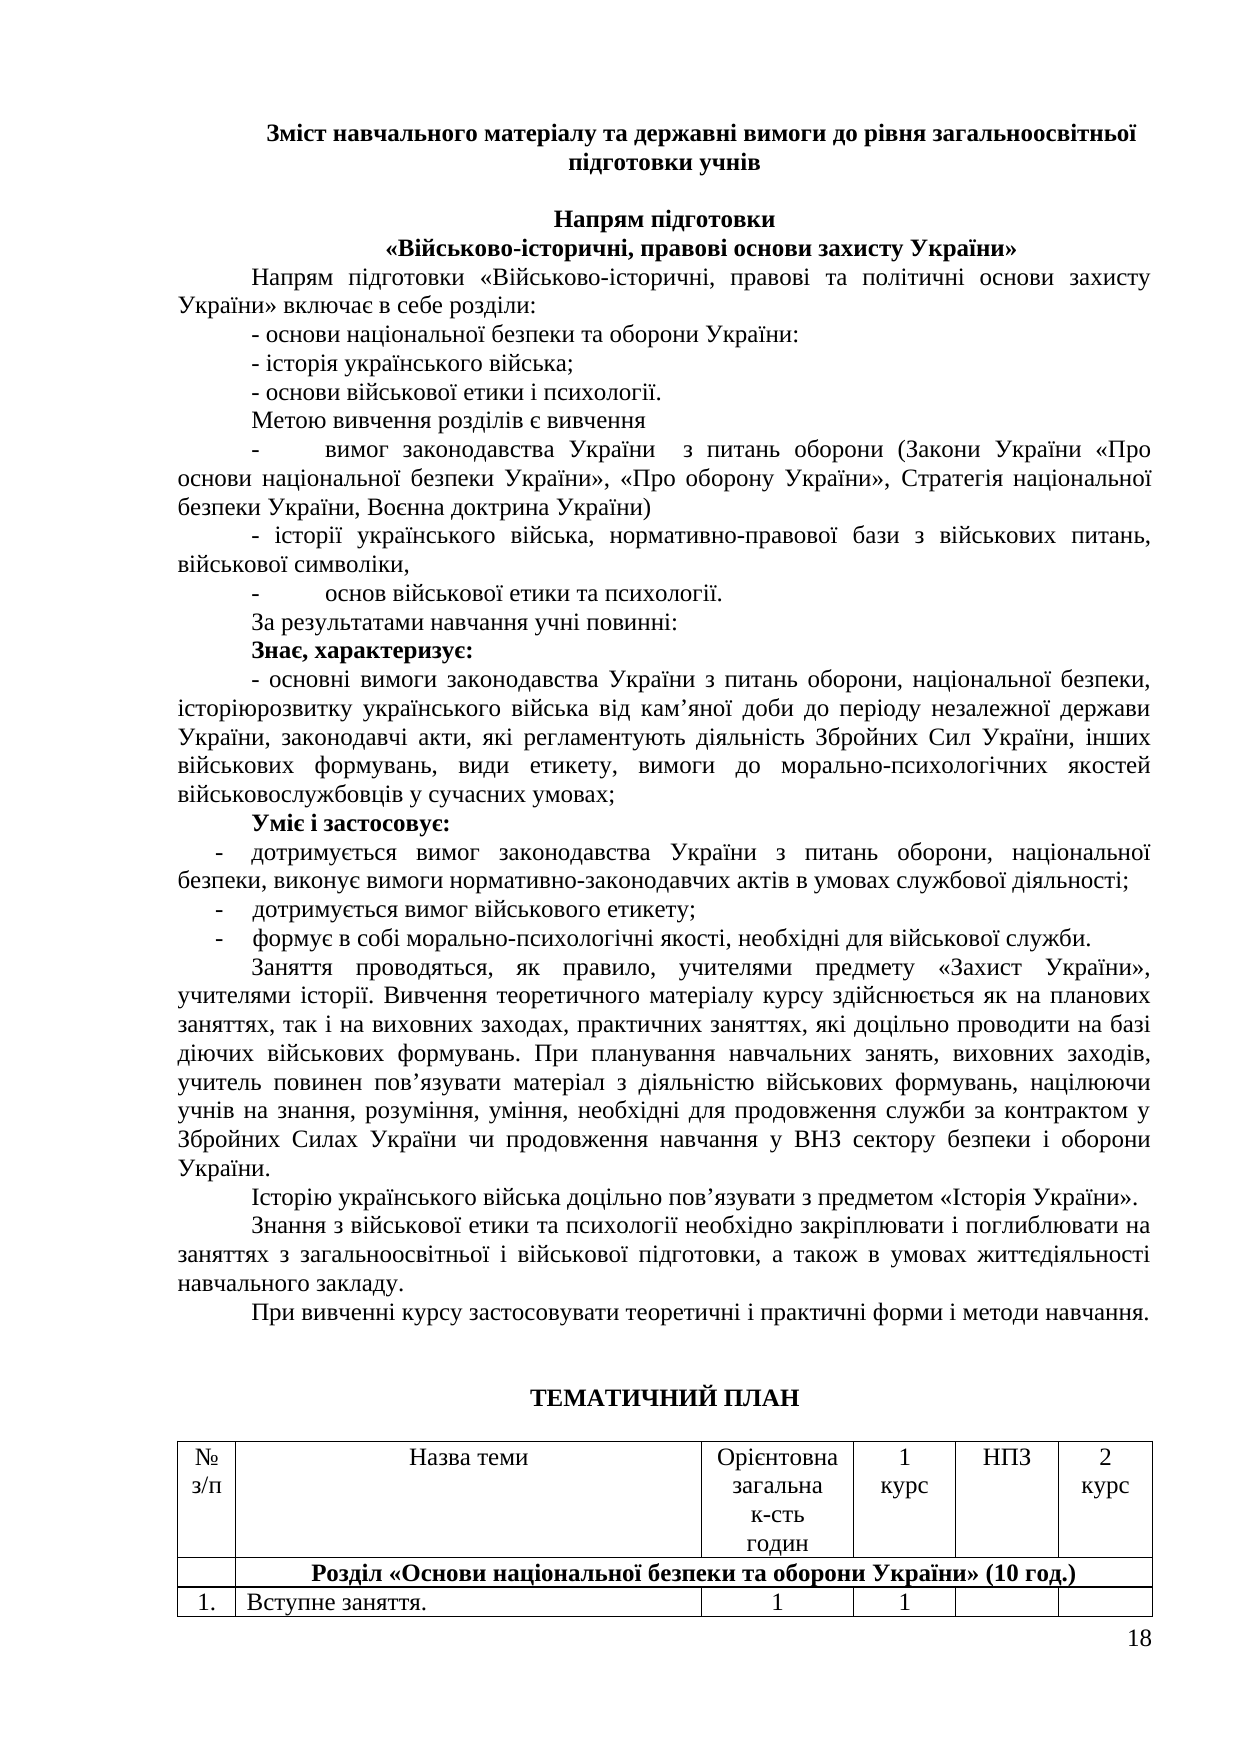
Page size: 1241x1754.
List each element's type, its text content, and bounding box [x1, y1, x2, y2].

text Знає, характеризує: [177, 636, 1152, 664]
text Уміє і застосовує: [177, 808, 1152, 837]
table_cell 1 [702, 1588, 853, 1616]
table_header Орієнтовна загальна к-сть годин [702, 1442, 853, 1557]
table_cell Розділ «Основи національної безпеки та оборони України» (10 год.) [236, 1558, 1152, 1586]
list дотримується вимог законодавства України з питань оборони, національної безпеки, виконує вимоги нормативно-законодавчих актів в умовах службової діяльності; [177, 837, 1152, 894]
table_cell [178, 1558, 235, 1586]
text Знання з військової етики та психології необхідно закріплювати і поглиблювати на заняттях з загальноосвітньої і військової підготовки, а також в умовах життєдіяльності навчального закладу. [177, 1211, 1152, 1297]
table_cell 1. [178, 1588, 235, 1616]
text - історія українського війська; [177, 348, 1152, 377]
text За результатами навчання учні повинні: [177, 607, 1152, 636]
table_cell 1 [854, 1588, 955, 1616]
text Напрям підготовки «Військово-історичні, правові та політичні основи захисту України» включає в себе розділи: [177, 262, 1152, 319]
table_header Назва теми [236, 1442, 701, 1557]
table_header НПЗ [956, 1442, 1058, 1557]
table_header № з/п [178, 1442, 235, 1557]
text ТЕМАТИЧНИЙ ПЛАН [177, 1383, 1152, 1412]
text - основи військової етики і психології. [177, 377, 1152, 406]
text Напрям підготовки [177, 204, 1152, 233]
text Заняття проводяться, як правило, учителями предмету «Захист України», учителями історії. Вивчення теоретичного матеріалу курсу здійснюється як на планових заняттях, так і на виховних заходах, практичних заняттях, які доцільно проводити на базі діючих військових формувань. При планування навчальних занять, виховних заходів, учитель повинен пов’язувати матеріал з діяльністю військових формувань, націлюючи учнів на знання, розуміння, уміння, необхідні для продовження служби за контрактом у Збройних Силах України чи продовження навчання у ВНЗ сектору безпеки і оборони України. [177, 952, 1152, 1182]
text «Військово-історичні, правові основи захисту України» [177, 233, 1152, 262]
table_cell [1059, 1588, 1152, 1616]
text Метою вивчення розділів є вивчення [177, 406, 1152, 434]
table_header 2 курс [1059, 1442, 1152, 1557]
table_cell Вступне заняття. [236, 1588, 701, 1616]
text При вивченні курсу застосовувати теоретичні і практичні форми і методи навчання. [177, 1297, 1152, 1326]
table_header 1 курс [854, 1442, 955, 1557]
list основ військової етики та психології. [177, 578, 1152, 607]
list - історії українського війська, нормативно-правової бази з військових питань, військової символіки, [177, 521, 1152, 578]
text - основні вимоги законодавства України з питань оборони, національної безпеки, історіюрозвитку українського війська від кам’яної доби до періоду незалежної держави України, законодавчі акти, які регламентують діяльність Збройних Сил України, інших військових формувань, види етикету, вимоги до морально-психологічних якостей військовослужбовців у сучасних умовах; [177, 664, 1152, 808]
list дотримується вимог військового етикету; [215, 894, 1152, 923]
text Зміст навчального матеріалу та державні вимоги до рівня загальноосвітньої підготовки учнів [177, 118, 1152, 176]
table_cell [956, 1588, 1058, 1616]
text - основи національної безпеки та оборони України: [177, 319, 1152, 348]
text Історію українського війська доцільно пов’язувати з предметом «Історія України». [177, 1182, 1152, 1211]
list вимог законодавства України з питань оборони (Закони України «Про основи національної безпеки України», «Про оборону України», Стратегія національної безпеки України, Воєнна доктрина України) [177, 434, 1152, 521]
list формує в собі морально-психологічні якості, необхідні для військової служби. [215, 923, 1152, 952]
